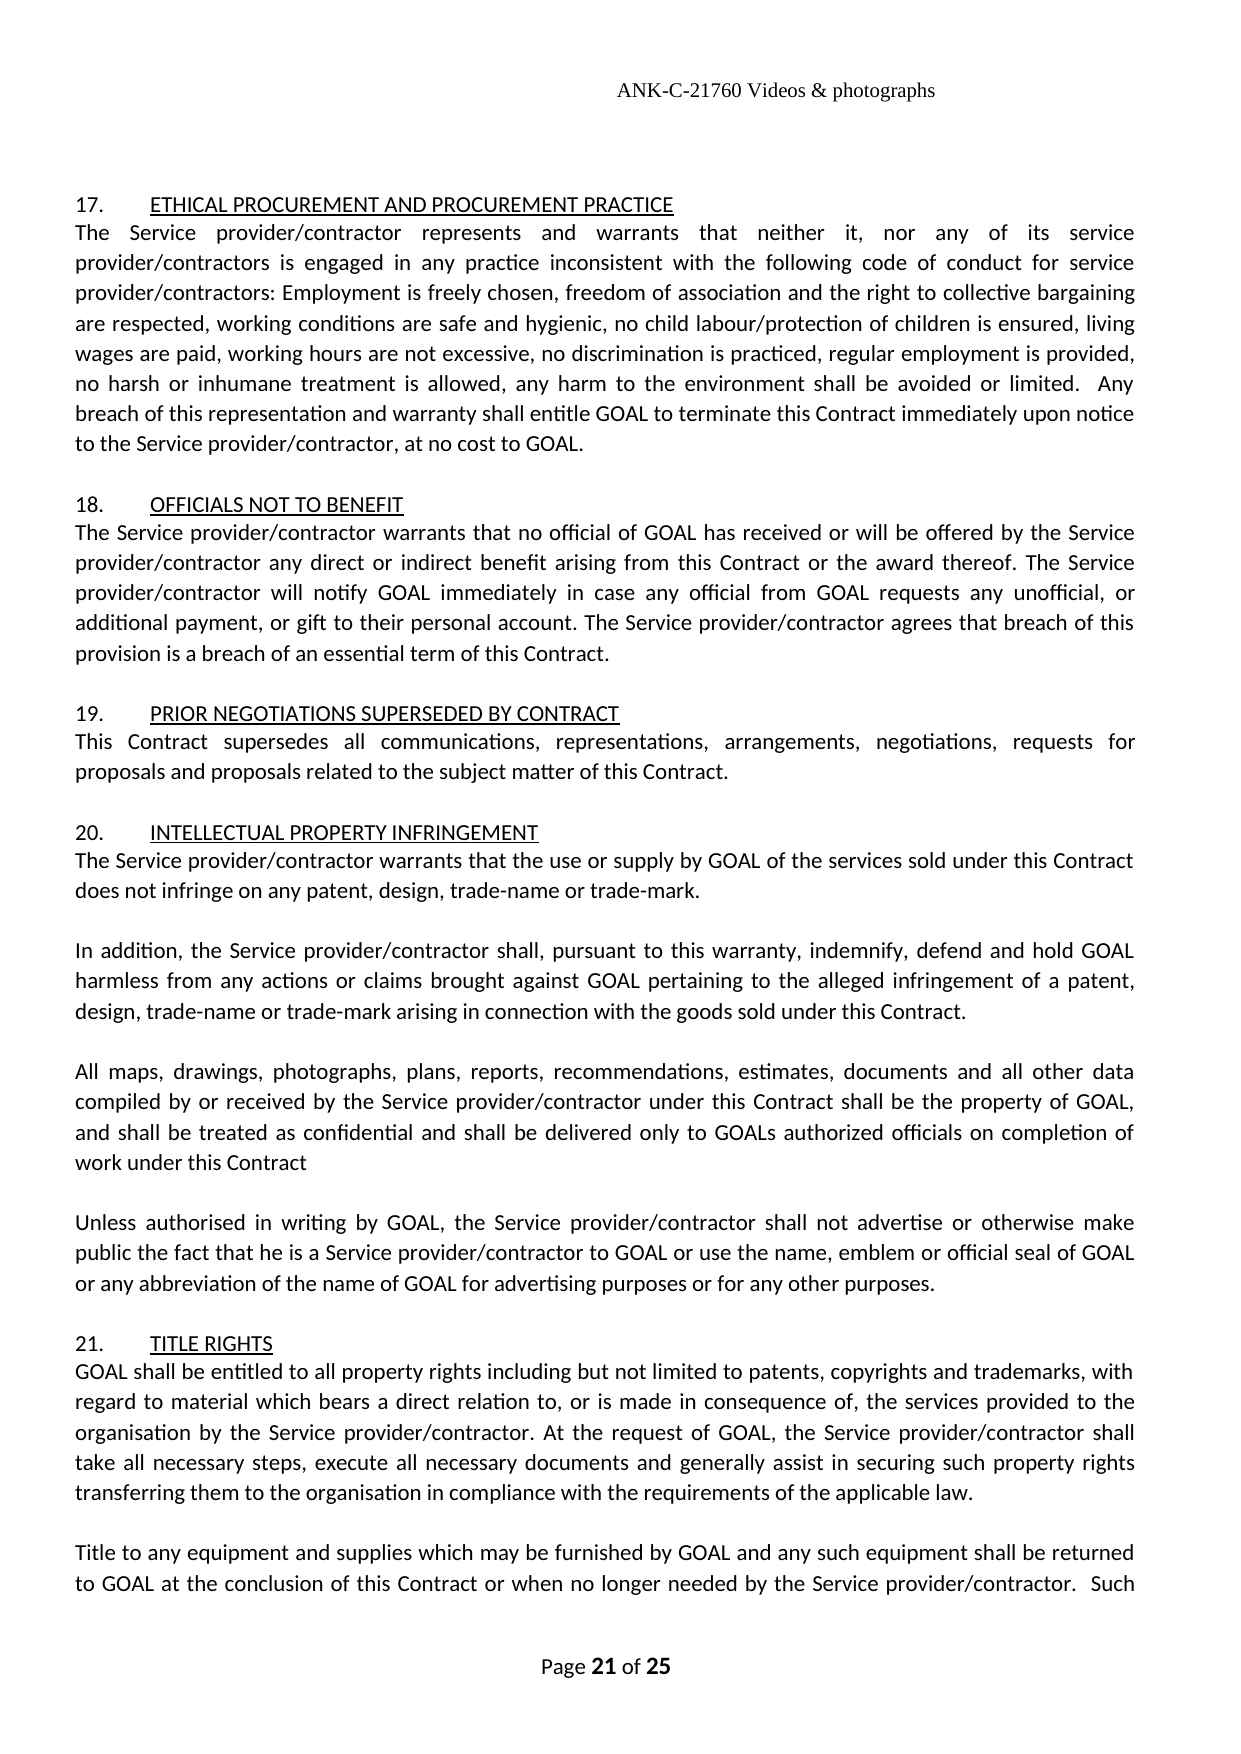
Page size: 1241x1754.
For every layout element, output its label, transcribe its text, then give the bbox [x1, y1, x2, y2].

list The Service provider/contractor warrants that the use or supply by GOAL of the services sold under this Contract does not infringe on any patent, design, trade-name or trade-mark. [75, 846, 1137, 904]
list OFFICIALS NOT TO BENEFIT [75, 490, 1137, 518]
list INTELLECTUAL PROPERTY INFRINGEMENT [75, 818, 1137, 846]
list PRIOR NEGOTIATIONS SUPERSEDED BY CONTRACT [75, 699, 1137, 727]
list In addition, the Service provider/contractor shall, pursuant to this warranty, indemnify, defend and hold GOAL harmless from any actions or claims brought against GOAL pertaining to the alleged infringement of a patent, design, trade-name or trade-mark arising in connection with the goods sold under this Contract. [75, 936, 1137, 1025]
list All maps, drawings, photographs, plans, reports, recommendations, estimates, documents and all other data compiled by or received by the Service provider/contractor under this Contract shall be the property of GOAL, and shall be treated as confidential and shall be delivered only to GOALs authorized officials on completion of work under this Contract [75, 1057, 1137, 1176]
list The Service provider/contractor represents and warrants that neither it, nor any of its service provider/contractors is engaged in any practice inconsistent with the following code of conduct for service provider/contractors: Employment is freely chosen, freedom of association and the right to collective bargaining are respected, working conditions are safe and hygienic, no child labour/protection of children is ensured, living wages are paid, working hours are not excessive, no discrimination is practiced, regular employment is provided, no harsh or inhumane treatment is allowed, any harm to the environment shall be avoided or limited. Any breach of this representation and warranty shall entitle GOAL to terminate this Contract immediately upon notice to the Service provider/contractor, at no cost to GOAL. [75, 218, 1137, 457]
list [75, 1538, 1137, 1597]
list GOAL shall be entitled to all property rights including but not limited to patents, copyrights and trademarks, with regard to material which bears a direct relation to, or is made in consequence of, the services provided to the organisation by the Service provider/contractor. At the request of GOAL, the Service provider/contractor shall take all necessary steps, execute all necessary documents and generally assist in securing such property rights transferring them to the organisation in compliance with the requirements of the applicable law. [75, 1357, 1137, 1506]
list This Contract supersedes all communications, representations, arrangements, negotiations, requests for proposals and proposals related to the subject matter of this Contract. [75, 727, 1137, 785]
list TITLE RIGHTS [75, 1329, 1137, 1357]
list Unless authorised in writing by GOAL, the Service provider/contractor shall not advertise or otherwise make public the fact that he is a Service provider/contractor to GOAL or use the name, emblem or official seal of GOAL or any abbreviation of the name of GOAL for advertising purposes or for any other purposes. [75, 1208, 1137, 1297]
list ETHICAL PROCUREMENT AND PROCUREMENT PRACTICE [75, 190, 1137, 218]
list The Service provider/contractor warrants that no official of GOAL has received or will be offered by the Service provider/contractor any direct or indirect benefit arising from this Contract or the award thereof. The Service provider/contractor will notify GOAL immediately in case any official from GOAL requests any unofficial, or additional payment, or gift to their personal account. The Service provider/contractor agrees that breach of this provision is a breach of an essential term of this Contract. [75, 518, 1137, 667]
